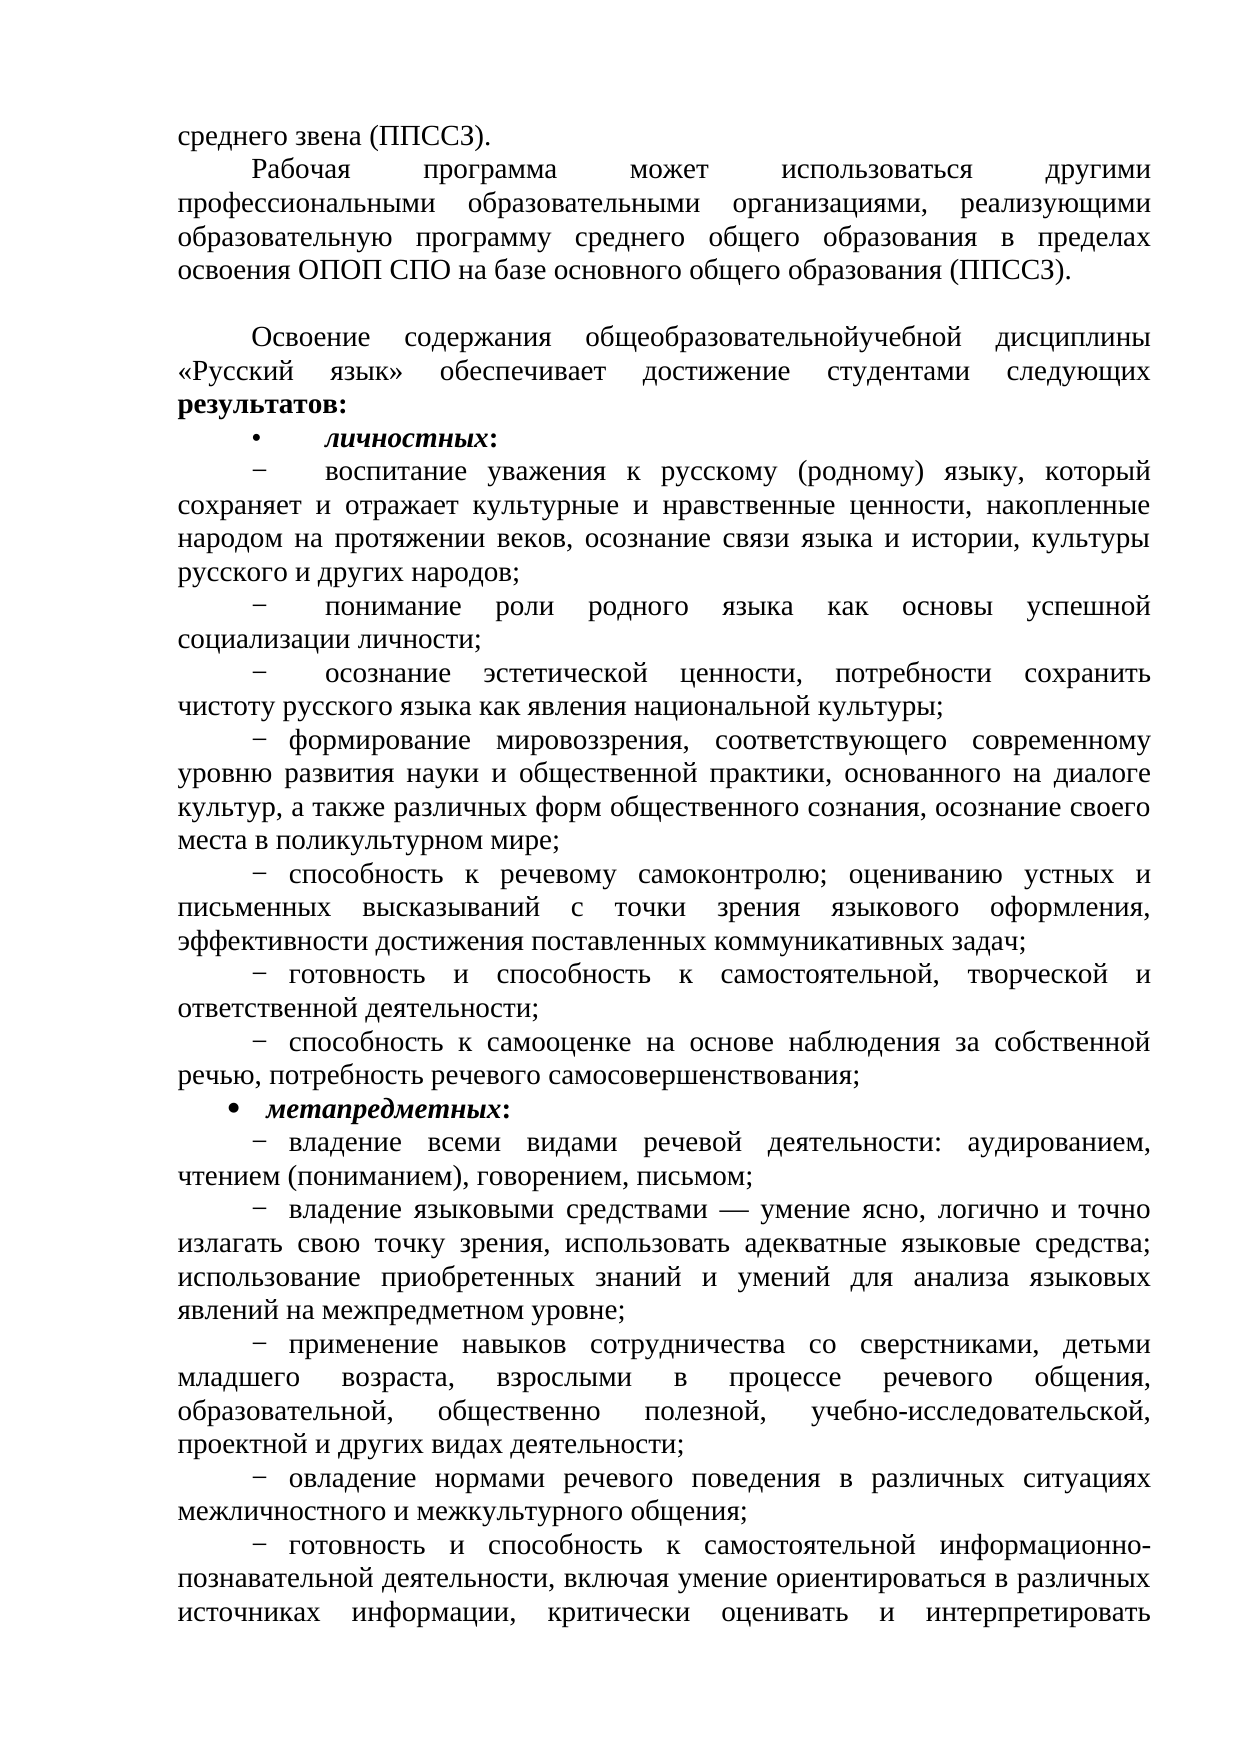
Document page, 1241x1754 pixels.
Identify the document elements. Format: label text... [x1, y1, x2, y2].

list способность к самооценке на основе наблюдения за собственной речью, потребность речевого самосовершенствования; [177, 1024, 1152, 1091]
list воспитание уважения к русскому (родному) языку, который сохраняет и отражает культурные и нравственные ценности, накопленные народом на протяжении веков, осознание связи языка и истории, культуры русского и других народов; [177, 453, 1152, 588]
list личностных: [177, 420, 1152, 453]
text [177, 118, 1152, 152]
text Рабочая программа может использоваться другими профессиональными образовательными организациями, реализующими образовательную программу среднего общего образования в пределах освоения ОПОП СПО на базе основного общего образования (ППССЗ). [177, 152, 1152, 286]
list владение всеми видами речевой деятельности: аудированием, чтением (пониманием), говорением, письмом; [177, 1124, 1152, 1192]
list осознание эстетической ценности, потребности сохранить чистоту русского языка как явления национальной культуры; [177, 655, 1152, 722]
list применение навыков сотрудничества со сверстниками, детьми младшего возраста, взрослыми в процессе речевого общения, образовательной, общественно полезной, учебно-исследовательской, проектной и других видах деятельности; [177, 1326, 1152, 1460]
text Освоение содержания общеобразовательнойучебной дисциплины «Русский язык» обеспечивает достижение студентами следующих результатов: [177, 319, 1152, 420]
list метапредметных: [229, 1091, 1152, 1124]
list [177, 1527, 1152, 1628]
list овладение нормами речевого поведения в различных ситуациях межличностного и межкультурного общения; [177, 1460, 1152, 1527]
list владение языковыми средствами — умение ясно, логично и точно излагать свою точку зрения, использовать адекватные языковые средства; использование приобретенных знаний и умений для анализа языковых явлений на межпредметном уровне; [177, 1192, 1152, 1326]
list способность к речевому самоконтролю; оцениванию устных и письменных высказываний с точки зрения языкового оформления, эффективности достижения поставленных коммуникативных задач; [177, 856, 1152, 957]
list готовность и способность к самостоятельной, творческой и ответственной деятельности; [177, 957, 1152, 1024]
list формирование мировоззрения, соответствующего современному уровню развития науки и общественной практики, основанного на диалоге культур, а также различных форм общественного сознания, осознание своего места в поликультурном мире; [177, 722, 1152, 856]
list понимание роли родного языка как основы успешной социализации личности; [177, 588, 1152, 655]
